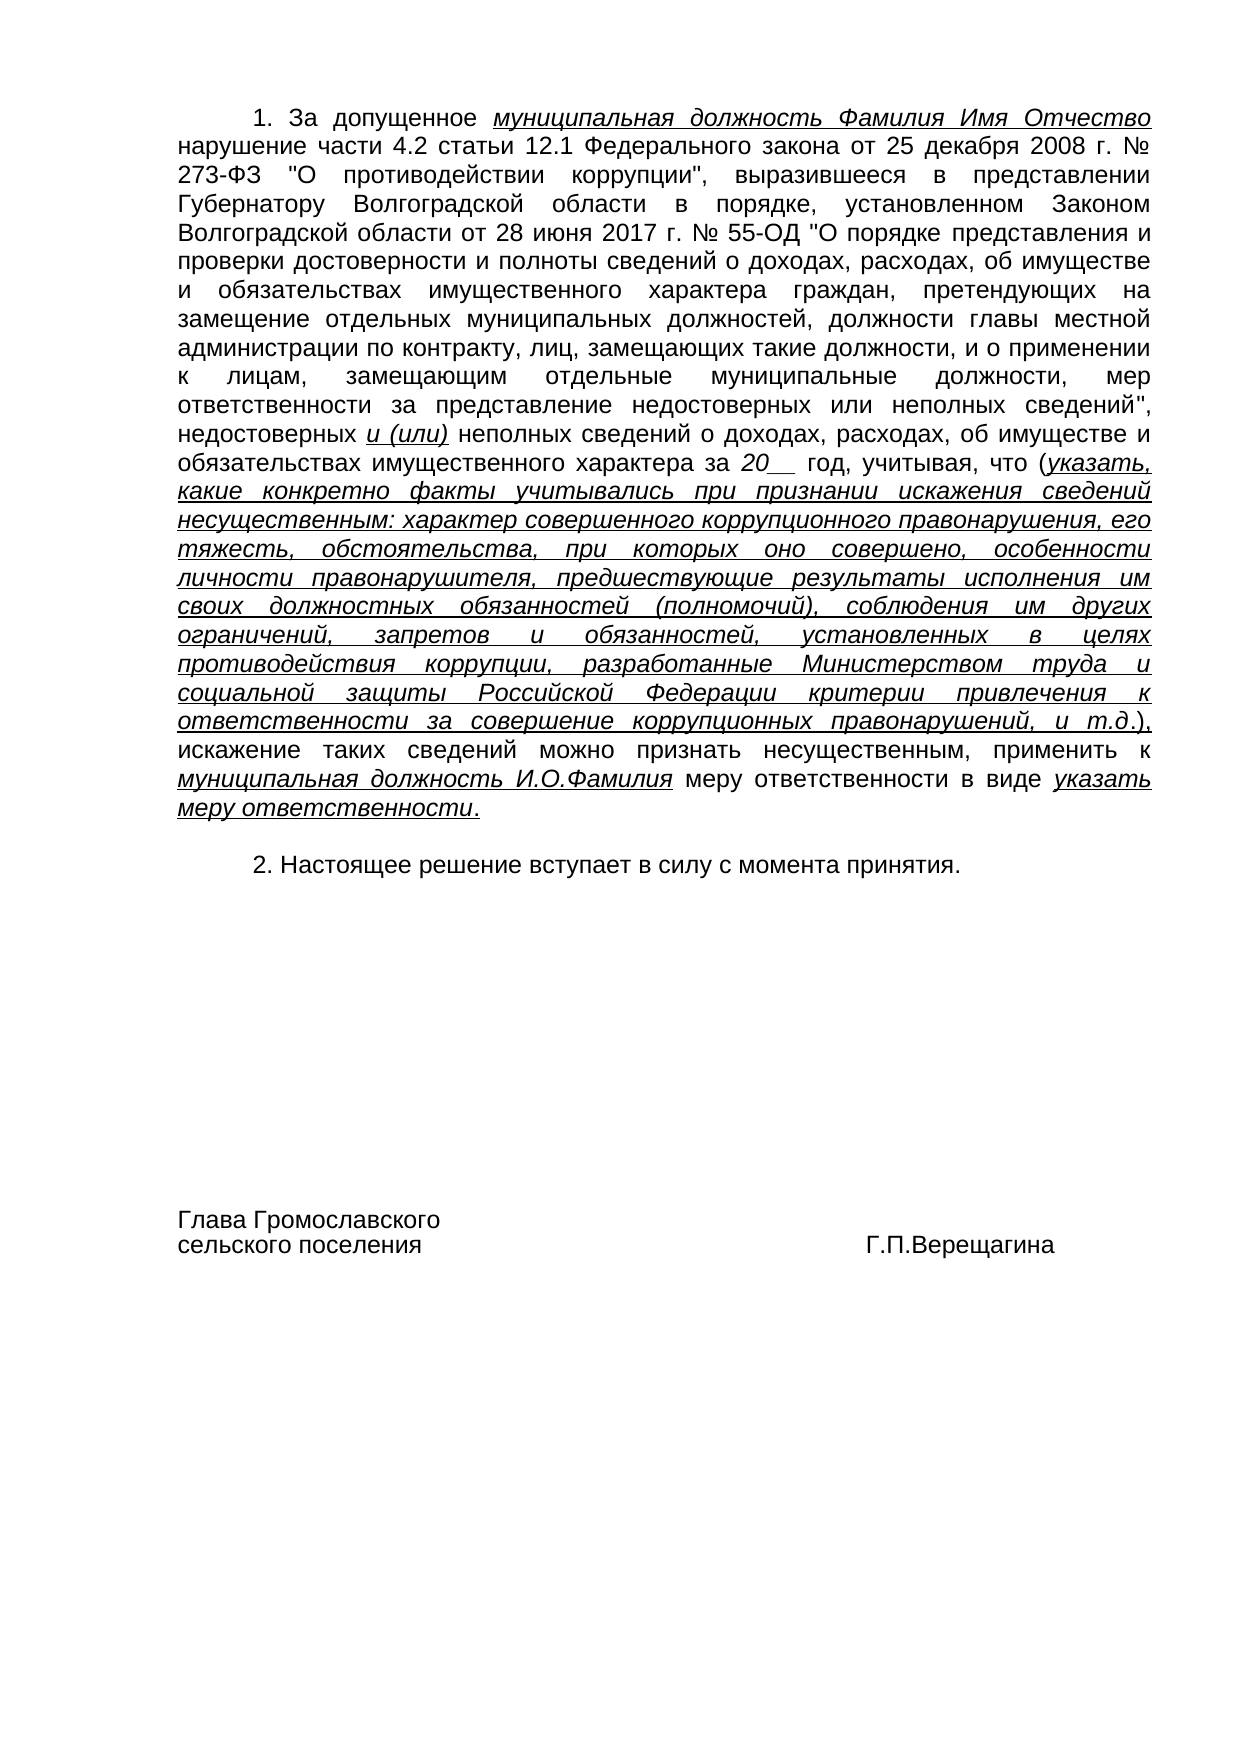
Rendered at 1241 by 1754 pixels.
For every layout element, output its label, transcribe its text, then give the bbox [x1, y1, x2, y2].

text 2. Настоящее решение вступает в силу с момента принятия. [177, 850, 1152, 879]
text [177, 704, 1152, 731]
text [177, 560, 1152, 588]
text сельского поселения Г.П.Верещагина [177, 1233, 1152, 1258]
text Глава Громославского [177, 1208, 1152, 1233]
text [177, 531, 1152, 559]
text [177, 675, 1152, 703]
text 1. За допущенное муниципальная должность Фамилия Имя Отчество нарушение части 4.2 статьи 12.1 Федерального закона от 25 декабря 2008 г. № 273-ФЗ "О противодействии коррупции", выразившееся в представлении Губернатору Волгоградской области в порядке, установленном Законом Волгоградской области от 28 июня 2017 г. № 55-ОД "О порядке представления и проверки достоверности и полноты сведений о доходах, расходах, об имуществе и обязательствах имущественного характера граждан, претендующих на замещение отдельных муниципальных должностей, должности главы местной администрации по контракту, лиц, замещающих такие должности, и о применении к лицам, замещающим отдельные муниципальные должности, мер ответственности за представление недостоверных или неполных сведений", недостоверных и (или) неполных сведений о доходах, расходах, об имуществе и обязательствах имущественного характера за 20__ год, учитывая, что (указать, какие конкретно факты учитывались при признании искажения сведений несущественным: характер совершенного коррупционного правонарушения, его тяжесть, обстоятельства, при которых оно совершено, особенности личности правонарушителя, предшествующие результаты исполнения им своих должностных обязанностей (полномочий), соблюдения им других ограничений, запретов и обязанностей, установленных в целях противодействия коррупции, разработанные Министерством труда и социальной защиты Российской Федерации критерии привлечения к ответственности за совершение коррупционных правонарушений, и т.д.), искажение таких сведений можно признать несущественным, применить к муниципальная должность И.О.Фамилия меру ответственности в виде указать меру ответственности. [177, 103, 1152, 501]
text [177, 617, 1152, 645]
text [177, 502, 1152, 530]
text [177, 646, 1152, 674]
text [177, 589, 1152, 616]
